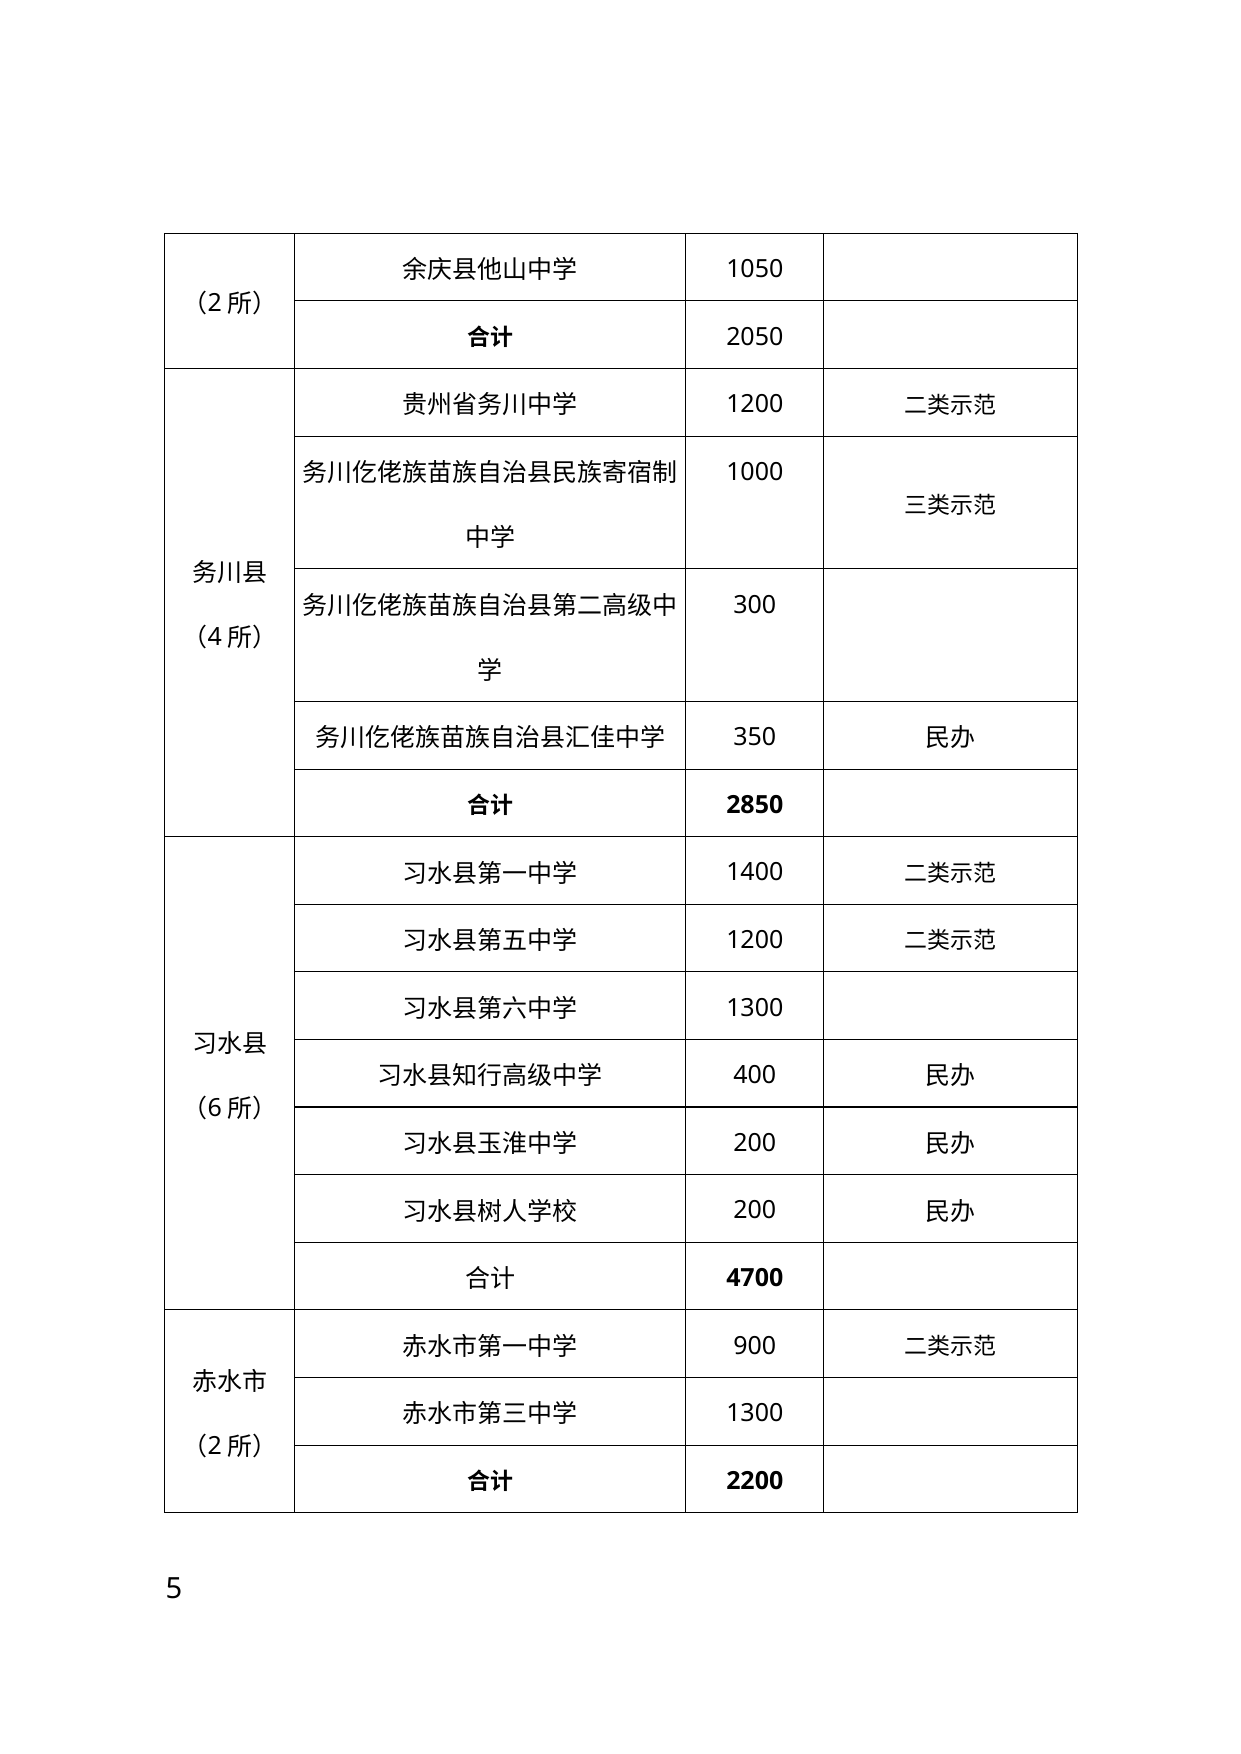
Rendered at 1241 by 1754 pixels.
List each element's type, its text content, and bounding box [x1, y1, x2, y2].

table_cell [824, 972, 1077, 1039]
table_cell [824, 301, 1077, 368]
table_cell 1400 [686, 837, 823, 904]
table_cell 二类示范 [824, 1310, 1077, 1377]
table_cell [824, 1378, 1077, 1444]
table_cell 赤水市第一中学 [295, 1310, 685, 1377]
table_cell 余庆县他山中学 [295, 234, 685, 300]
table_cell 2200 [686, 1446, 823, 1512]
table_cell 2050 [686, 301, 823, 368]
table_cell 务川县 （4所） [165, 369, 294, 836]
table_cell 合计 [295, 301, 685, 368]
table_cell 200 [686, 1108, 823, 1174]
table_cell 民办 [824, 702, 1077, 768]
table_cell [824, 1243, 1077, 1309]
table_cell 务川仡佬族苗族自治县第二高级中学 [295, 569, 685, 701]
table_cell 1000 [686, 437, 823, 568]
table_cell 务川仡佬族苗族自治县汇佳中学 [295, 702, 685, 768]
table_cell 习水县第五中学 [295, 905, 685, 971]
table_cell 民办 [824, 1175, 1077, 1242]
table_cell 1200 [686, 905, 823, 971]
table_cell 1300 [686, 1378, 823, 1444]
table_cell 赤水市 （2所） [165, 1310, 294, 1512]
table_cell 900 [686, 1310, 823, 1377]
table_cell 习水县 （6所） [165, 837, 294, 1309]
table_cell 1300 [686, 972, 823, 1039]
table_cell 务川仡佬族苗族自治县民族寄宿制中学 [295, 437, 685, 568]
table_cell 民办 [824, 1040, 1077, 1106]
table_cell 二类示范 [824, 369, 1077, 436]
table_cell 习水县第六中学 [295, 972, 685, 1039]
table_cell 三类示范 [824, 437, 1077, 568]
table_cell 习水县树人学校 [295, 1175, 685, 1242]
table_cell 赤水市第三中学 [295, 1378, 685, 1444]
table_cell 合计 [295, 1243, 685, 1309]
table_cell 400 [686, 1040, 823, 1106]
table_cell [824, 234, 1077, 300]
table_cell 合计 [295, 1446, 685, 1512]
table_cell 贵州省务川中学 [295, 369, 685, 436]
table_cell 习水县玉淮中学 [295, 1108, 685, 1174]
table_cell 余庆县 （2所） [165, 234, 294, 368]
table_cell [824, 770, 1077, 836]
table_cell 民办 [824, 1108, 1077, 1174]
table_cell 200 [686, 1175, 823, 1242]
table_cell 二类示范 [824, 837, 1077, 904]
table_cell 习水县第一中学 [295, 837, 685, 904]
table_cell [824, 1446, 1077, 1512]
table_cell 1200 [686, 369, 823, 436]
table_cell [824, 569, 1077, 701]
table_cell 300 [686, 569, 823, 701]
table_cell 2850 [686, 770, 823, 836]
table_cell 4700 [686, 1243, 823, 1309]
table_cell 合计 [295, 770, 685, 836]
table_cell 350 [686, 702, 823, 768]
table_cell 习水县知行高级中学 [295, 1040, 685, 1106]
table_cell 1050 [686, 234, 823, 300]
table_cell 二类示范 [824, 905, 1077, 971]
